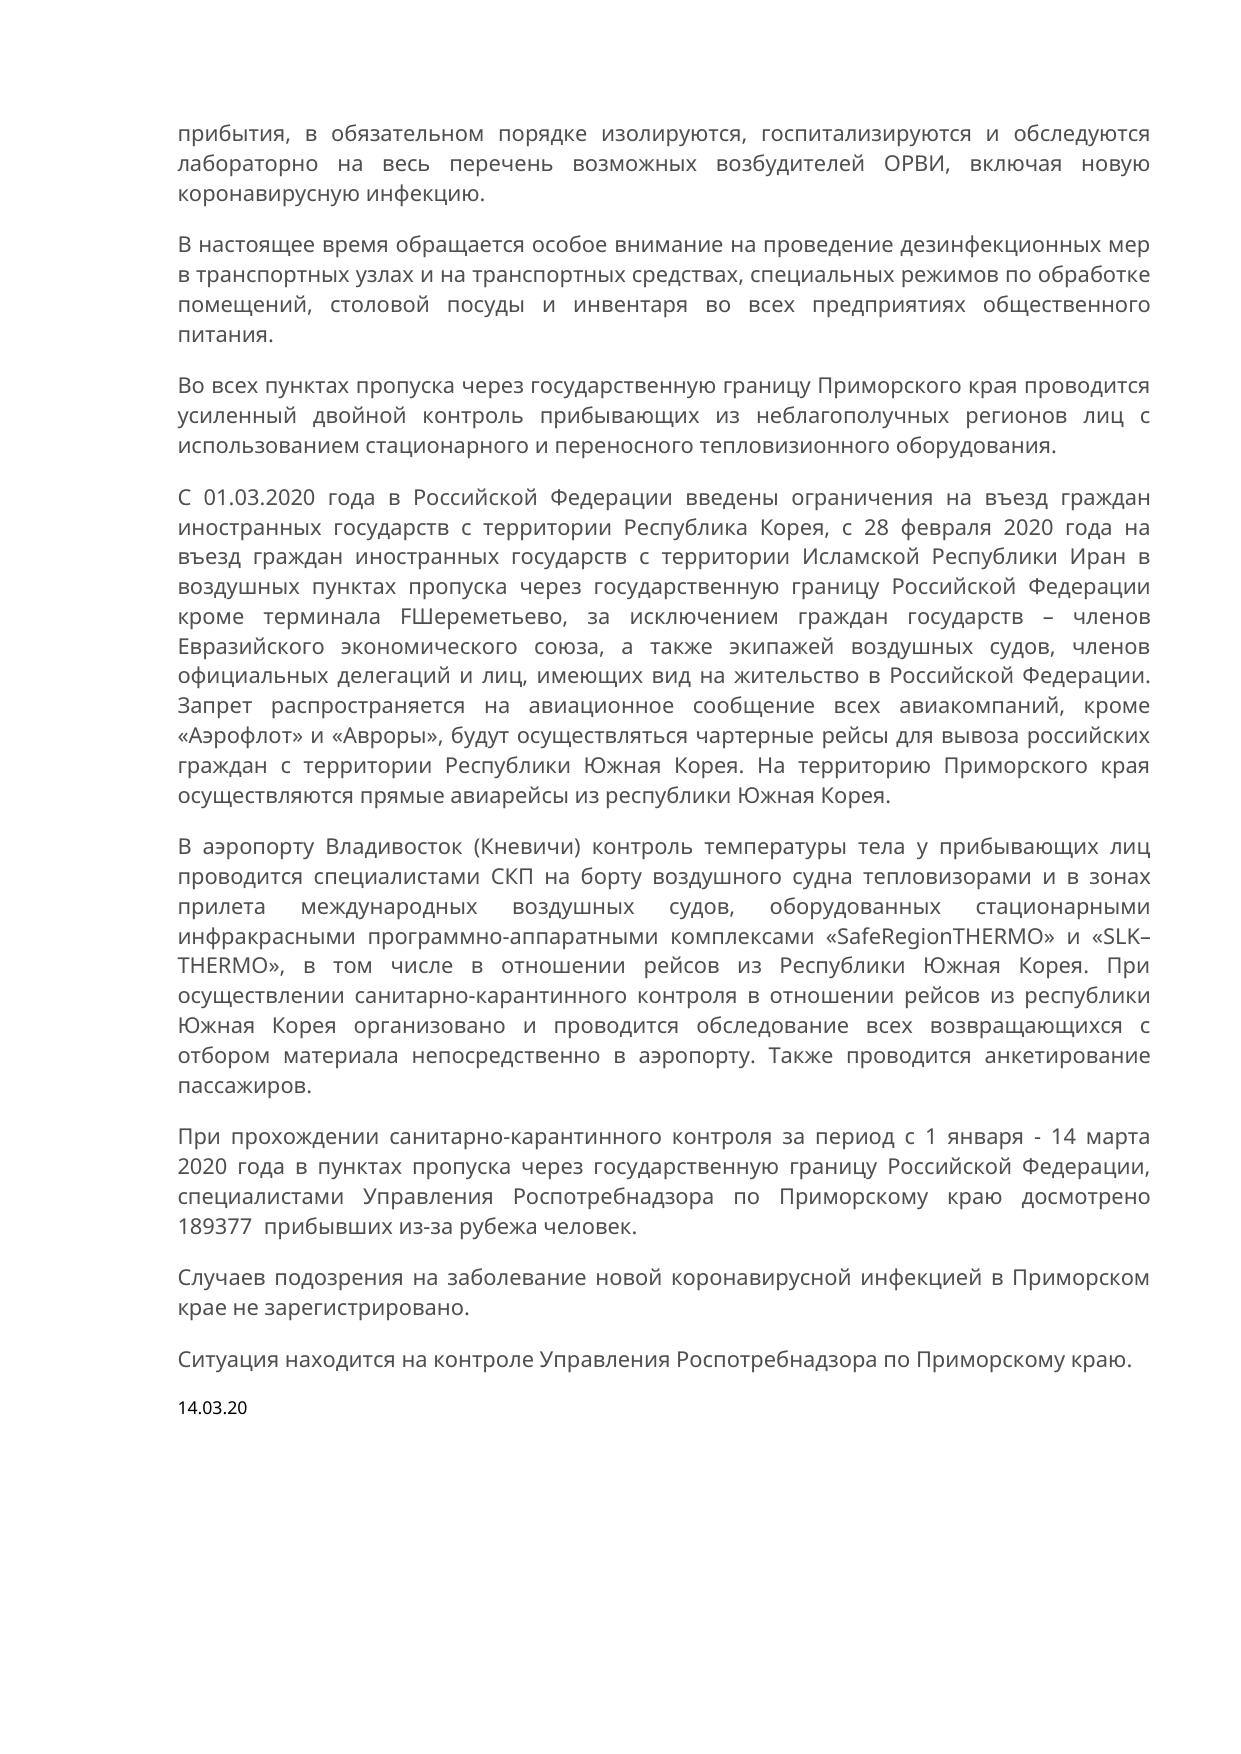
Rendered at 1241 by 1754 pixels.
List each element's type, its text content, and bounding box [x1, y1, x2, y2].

text В аэропорту Владивосток (Кневичи) контроль температуры тела у прибывающих лиц проводится специалистами СКП на борту воздушного судна тепловизорами и в зонах прилета международных воздушных судов, оборудованных стационарными инфракрасными программно-аппаратными комплексами «SafeRegionTHERMO» и «SLK– THERMO», в том числе в отношении рейсов из Республики Южная Корея. При осуществлении санитарно-карантинного контроля в отношении рейсов из республики Южная Корея организовано и проводится обследование всех возвращающихся с отбором материала непосредственно в аэропорту. Также проводится анкетирование пассажиров. [177, 831, 1152, 1099]
text В настоящее время обращается особое внимание на проведение дезинфекционных мер в транспортных узлах и на транспортных средствах, специальных режимов по обработке помещений, столовой посуды и инвентаря во всех предприятиях общественного питания. [177, 229, 1152, 348]
text 14.03.20 [177, 1395, 1152, 1419]
text С 01.03.2020 года в Российской Федерации введены ограничения на въезд граждан иностранных государств с территории Республика Корея, с 28 февраля 2020 года на въезд граждан иностранных государств с территории Исламской Республики Иран в воздушных пунктах пропуска через государственную границу Российской Федерации кроме терминала FШереметьево, за исключением граждан государств – членов Евразийского экономического союза, а также экипажей воздушных судов, членов официальных делегаций и лиц, имеющих вид на жительство в Российской Федерации. Запрет распространяется на авиационное сообщение всех авиакомпаний, кроме «Аэрофлот» и «Авроры», будут осуществляться чартерные рейсы для вывоза российских граждан с территории Республики Южная Корея. На территорию Приморского края осуществляются прямые авиарейсы из республики Южная Корея. [177, 482, 1152, 809]
text Ситуация находится на контроле Управления Роспотребнадзора по Приморскому краю. [177, 1344, 1152, 1373]
text Во всех пунктах пропуска через государственную границу Приморского края проводится усиленный двойной контроль прибывающих из неблагополучных регионов лиц с использованием стационарного и переносного тепловизионного оборудования. [177, 370, 1152, 460]
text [177, 118, 1152, 207]
text Случаев подозрения на заболевание новой коронавирусной инфекцией в Приморском крае не зарегистрировано. [177, 1262, 1152, 1322]
text При прохождении санитарно-карантинного контроля за период с 1 января - 14 марта 2020 года в пунктах пропуска через государственную границу Российской Федерации, специалистами Управления Роспотребнадзора по Приморскому краю досмотрено 189377 прибывших из-за рубежа человек. [177, 1121, 1152, 1240]
